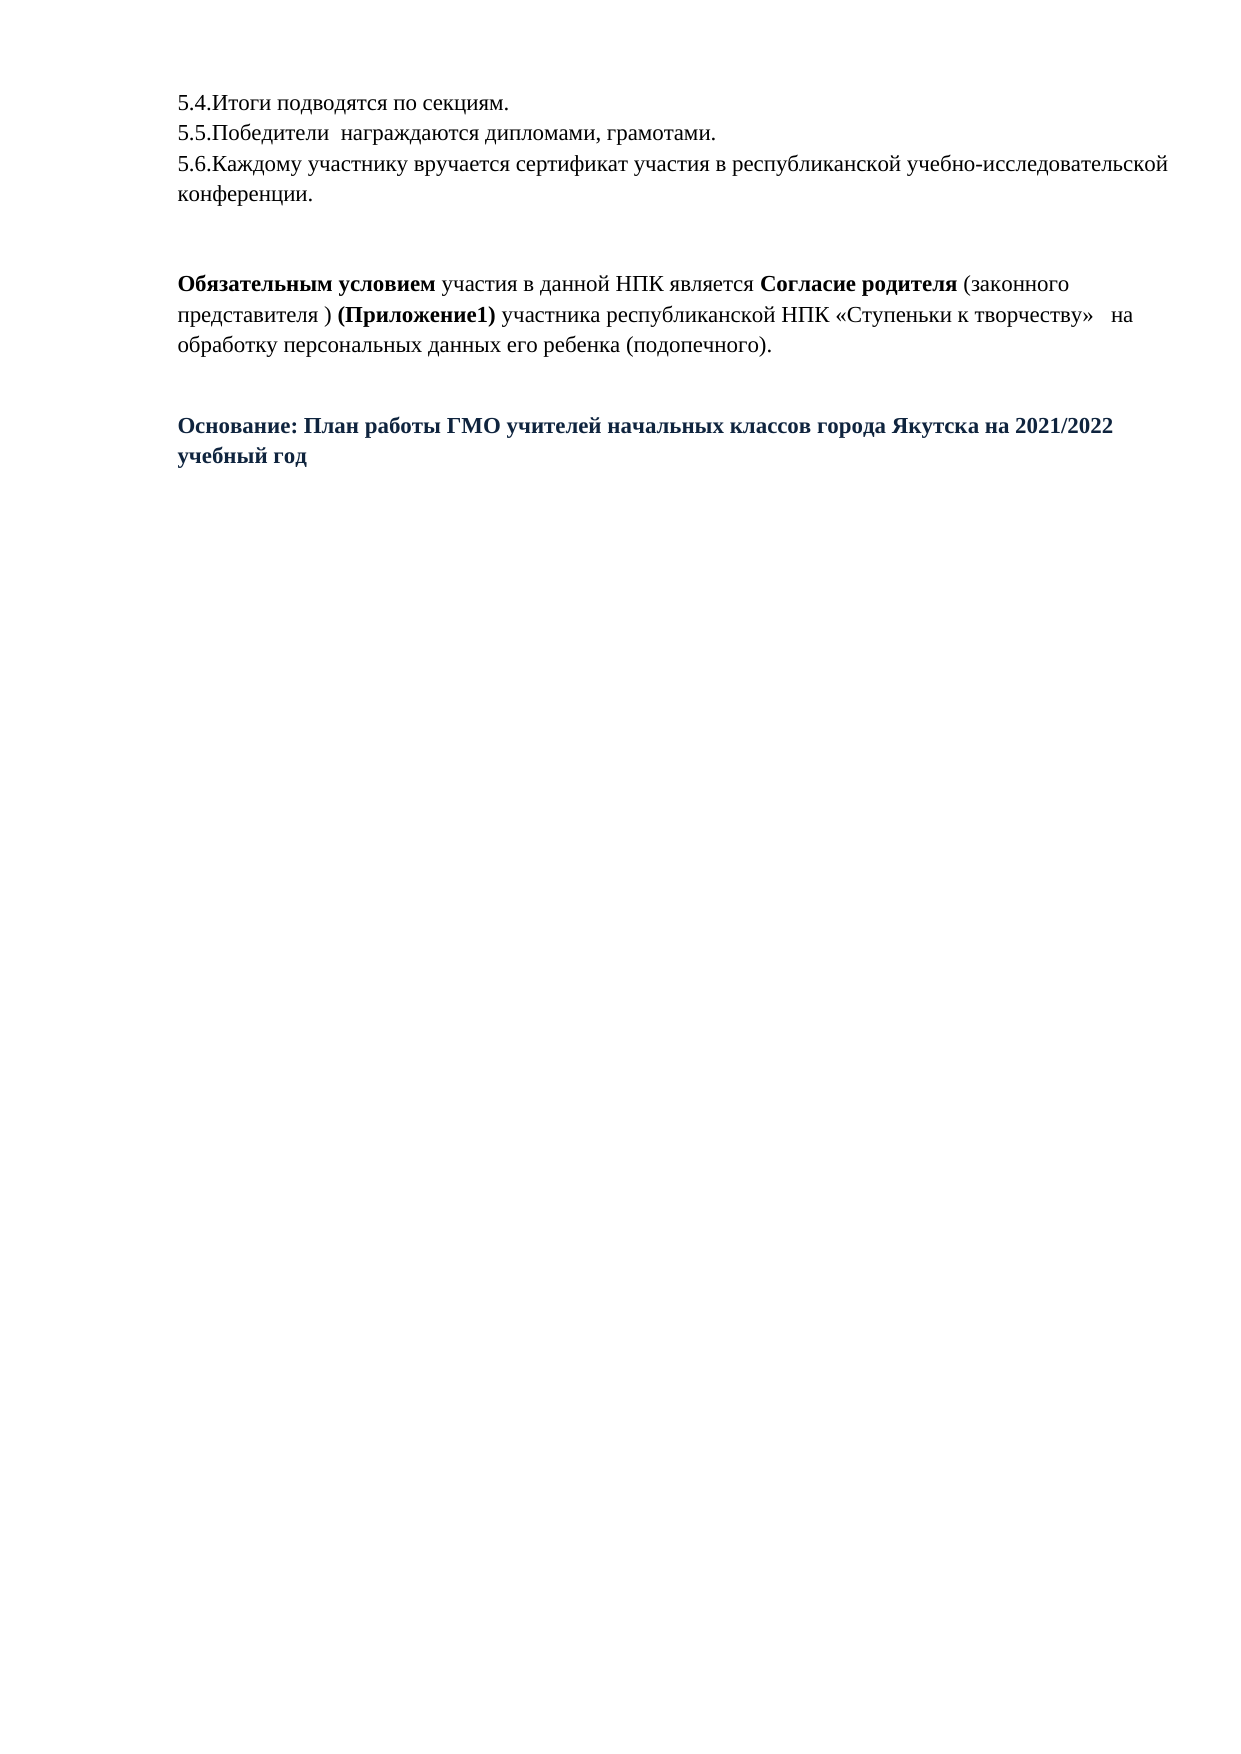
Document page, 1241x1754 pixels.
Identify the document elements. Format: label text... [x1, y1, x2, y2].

text 5.6.Каждому участнику вручается сертификат участия в республиканской учебно-исследовательской конференции. [177, 150, 1181, 206]
text 5.4.Итоги подводятся по секциям. [177, 89, 1181, 116]
text Основание: План работы ГМО учителей начальных классов города Якутска на 2021/2022 учебный год [177, 412, 1181, 469]
text 5.5.Победители награждаются дипломами, грамотами. [177, 119, 1181, 146]
text Обязательным условием участия в данной НПК является Согласие родителя (законного представителя ) (Приложение1) участника республиканской НПК «Ступеньки к творчеству» на обработку персональных данных его ребенка (подопечного). [177, 271, 1181, 357]
